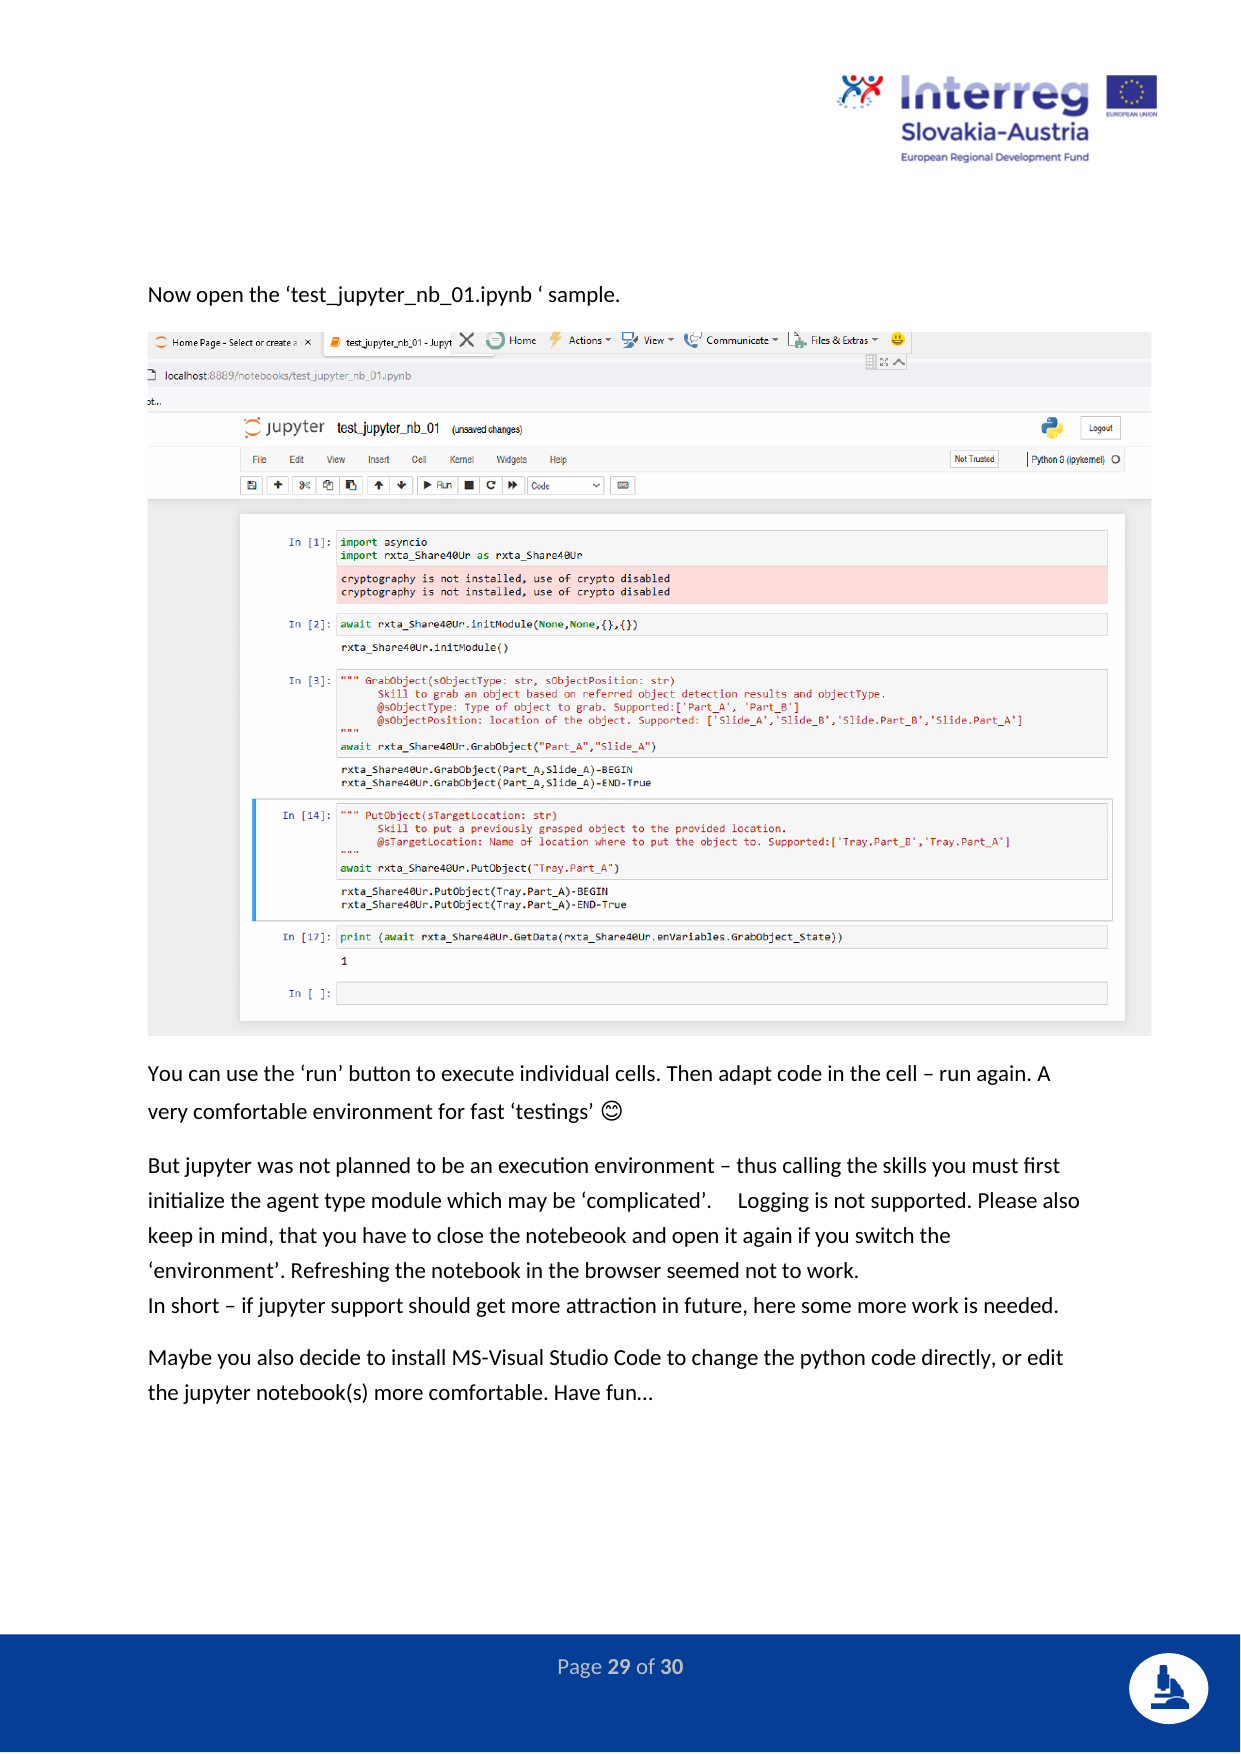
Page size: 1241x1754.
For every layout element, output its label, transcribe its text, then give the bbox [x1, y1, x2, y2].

text But jupyter was not planned to be an execution environment – thus calling the skills you must first initialize the agent type module which may be ‘complicated’. Logging is not supported. Please also keep in mind, that you have to close the notebeook and open it again if you switch the ‘environment’. Refreshing the notebook in the browser seemed not to work. In short – if jupyter support should get more attraction in future, here some more work is needed. [148, 1151, 1093, 1319]
picture [828, 59, 1167, 171]
text You can use the ‘run’ button to execute individual cells. Then adapt code in the cell – run again. A very comfortable environment for fast ‘testings’ [148, 1059, 1093, 1127]
text Maybe you also decide to install MS-Visual Studio Code to change the python code directly, or edit the jupyter notebook(s) more comfortable. Have fun… [148, 1343, 1093, 1406]
picture [147, 332, 1152, 1036]
text Now open the ‘test_jupyter_nb_01.ipynb ‘ sample. [148, 281, 1093, 309]
picture [1151, 1665, 1190, 1709]
